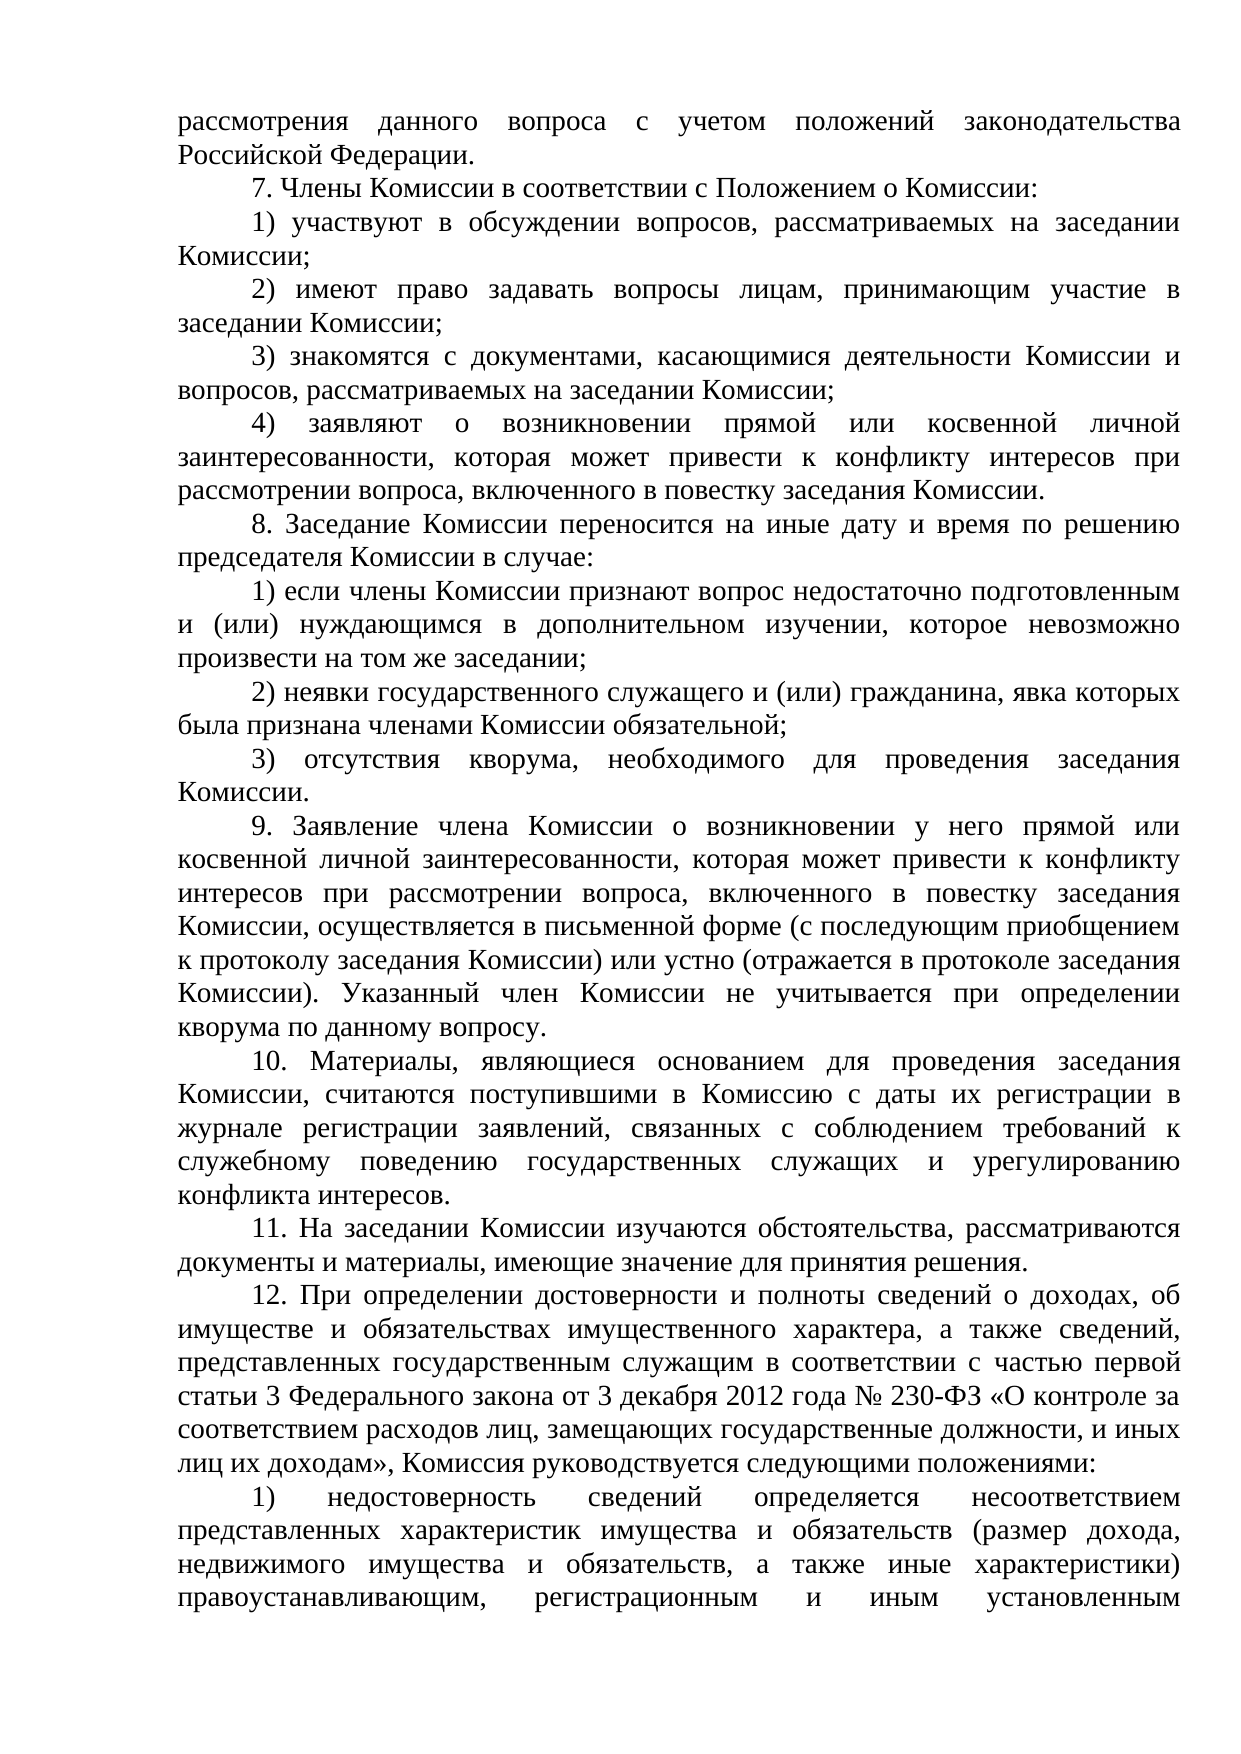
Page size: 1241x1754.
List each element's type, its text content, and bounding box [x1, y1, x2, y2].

text 3) знакомятся с документами, касающимися деятельности Комиссии и вопросов, рассматриваемых на заседании Комиссии; [177, 338, 1181, 405]
text 8. Заседание Комиссии переносится на иные дату и время по решению председателя Комиссии в случае: [177, 506, 1181, 573]
text 12. При определении достоверности и полноты сведений о доходах, об имуществе и обязательствах имущественного характера, а также сведений, представленных государственным служащим в соответствии с частью первой статьи 3 Федерального закона от 3 декабря 2012 года № 230-ФЗ «О контроле за соответствием расходов лиц, замещающих государственные должности, и иных лиц их доходам», Комиссия руководствуется следующими положениями: [177, 1277, 1181, 1479]
text 2) имеют право задавать вопросы лицам, принимающим участие в заседании Комиссии; [177, 271, 1181, 338]
text 9. Заявление члена Комиссии о возникновении у него прямой или косвенной личной заинтересованности, которая может привести к конфликту интересов при рассмотрении вопроса, включенного в повестку заседания Комиссии, осуществляется в письменной форме (с последующим приобщением к протоколу заседания Комиссии) или устно (отражается в протоколе заседания Комиссии). Указанный член Комиссии не учитывается при определении кворума по данному вопросу. [177, 808, 1181, 1043]
text 3) отсутствия кворума, необходимого для проведения заседания Комиссии. [177, 741, 1181, 808]
text 2) неявки государственного служащего и (или) гражданина, явка которых была признана членами Комиссии обязательной; [177, 674, 1181, 741]
text 7. Члены Комиссии в соответствии с Положением о Комиссии: [177, 171, 1181, 204]
text 4) заявляют о возникновении прямой или косвенной личной заинтересованности, которая может привести к конфликту интересов при рассмотрении вопроса, включенного в повестку заседания Комиссии. [177, 405, 1181, 506]
text 1) если члены Комиссии признают вопрос недостаточно подготовленным и (или) нуждающимся в дополнительном изучении, которое невозможно произвести на том же заседании; [177, 573, 1181, 674]
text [177, 103, 1181, 171]
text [177, 1479, 1181, 1613]
text 1) участвуют в обсуждении вопросов, рассматриваемых на заседании Комиссии; [177, 204, 1181, 271]
text 11. На заседании Комиссии изучаются обстоятельства, рассматриваются документы и материалы, имеющие значение для принятия решения. [177, 1210, 1181, 1277]
text 10. Материалы, являющиеся основанием для проведения заседания Комиссии, считаются поступившими в Комиссию с даты их регистрации в журнале регистрации заявлений, связанных с соблюдением требований к служебному поведению государственных служащих и урегулированию конфликта интересов. [177, 1043, 1181, 1210]
